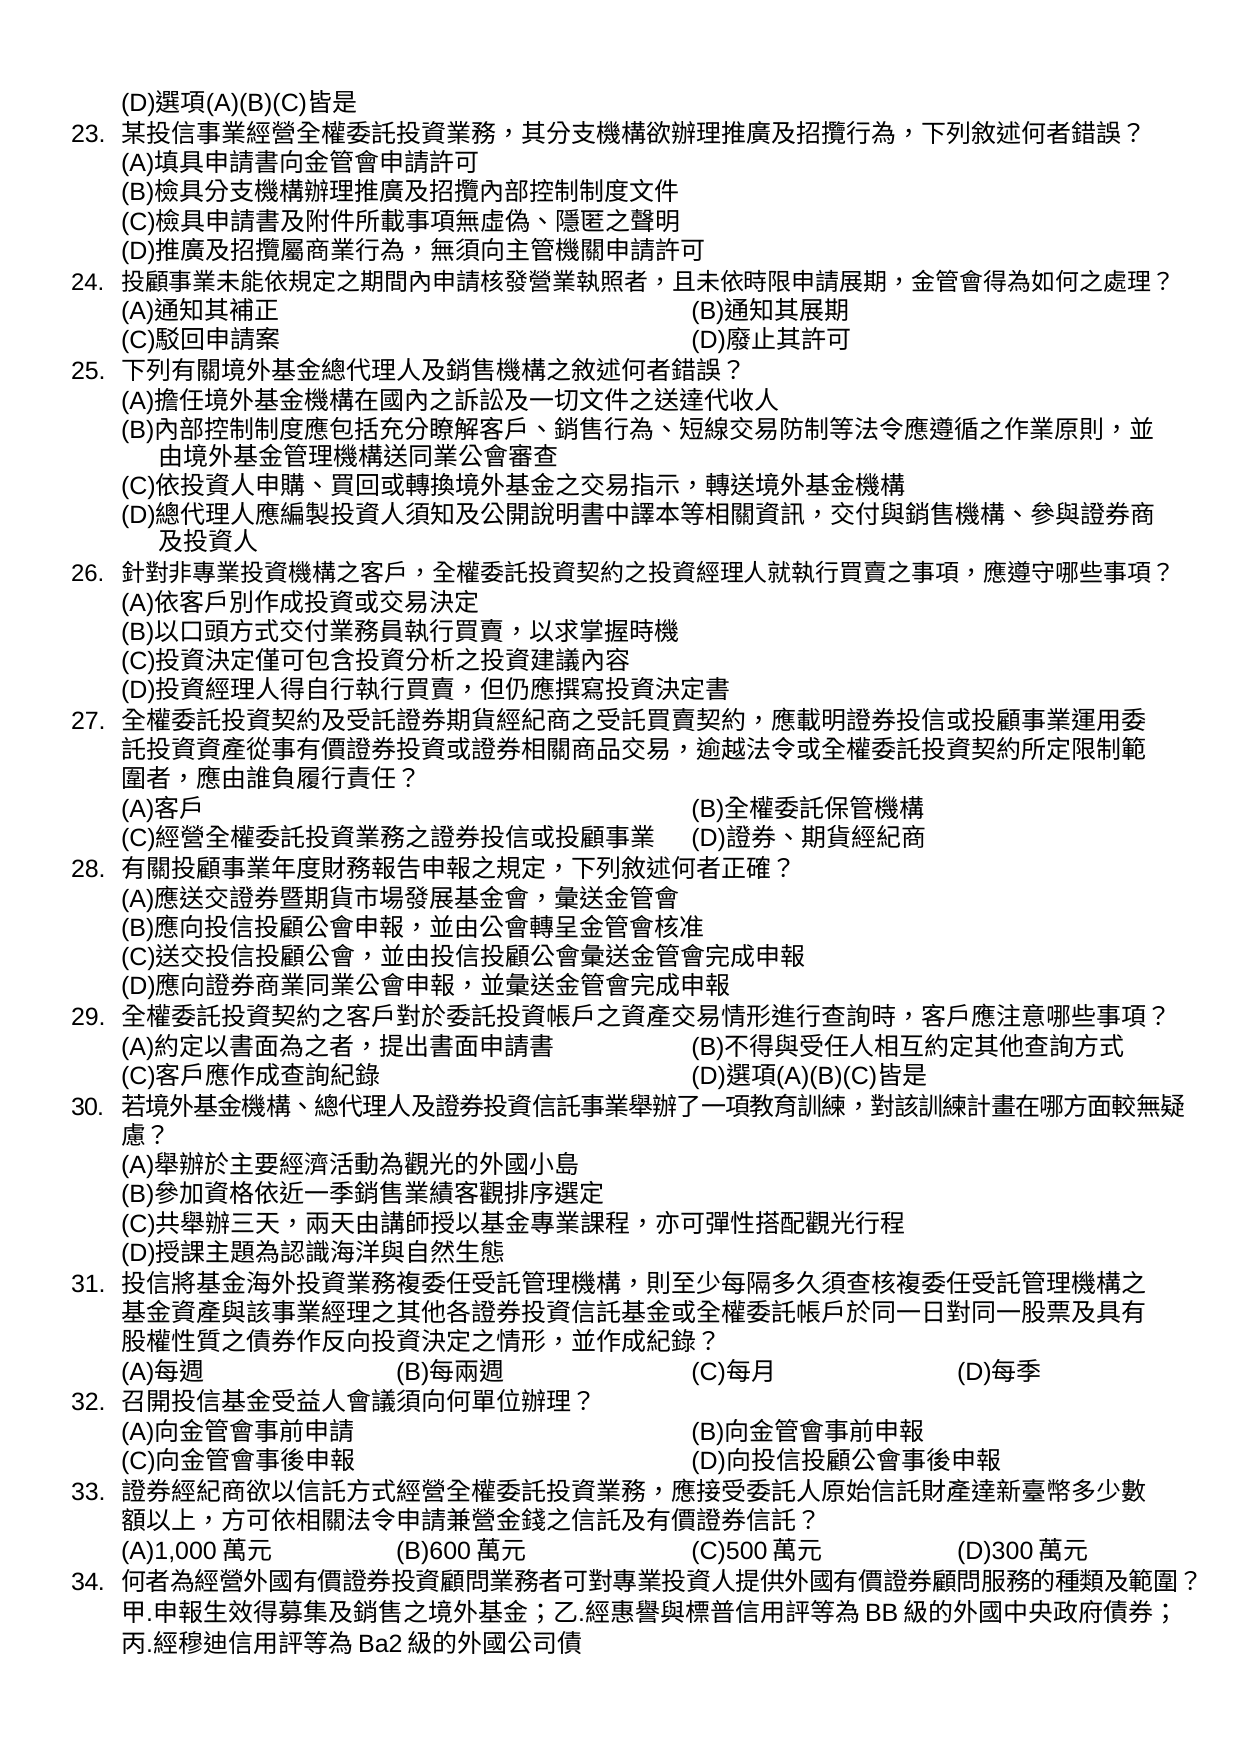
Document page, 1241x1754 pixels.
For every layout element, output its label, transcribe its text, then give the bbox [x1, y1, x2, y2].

text (C)客戶應作成查詢紀錄 (D)選項(A)(B)(C)皆是 [121, 1062, 1169, 1089]
list 某投信事業經營全權委託投資業務，其分支機構欲辦理推廣及招攬行為，下列敘述何者錯誤？ [71, 119, 1169, 148]
text (A)向金管會事前申請 (B)向金管會事前申報 [121, 1419, 1169, 1446]
text (C)投資決定僅可包含投資分析之投資建議內容 [121, 648, 1169, 675]
text (C)依投資人申購、買回或轉換境外基金之交易指示，轉送境外基金機構 [121, 473, 1169, 500]
text (B)參加資格依近一季銷售業績客觀排序選定 [121, 1181, 1169, 1208]
text (C)經營全權委託投資業務之證券投信或投顧事業 (D)證券、期貨經紀商 [121, 825, 1169, 852]
text (A)客戶 (B)全權委託保管機構 [121, 796, 1169, 823]
list 召開投信基金受益人會議須向何單位辦理？ [71, 1387, 1169, 1417]
list 有關投顧事業年度財務報告申報之規定，下列敘述何者正確？ [71, 854, 1169, 883]
list 投信將基金海外投資業務複委任受託管理機構，則至少每隔多久須查核複委任受託管理機構之基金資產與該事業經理之其他各證券投資信託基金或全權委託帳戶於同一日對同一股票及具有股權性質之債券作反向投資決定之情形，並作成紀錄？ [71, 1269, 1169, 1356]
text (D)推廣及招攬屬商業行為，無須向主管機關申請許可 [121, 237, 1169, 264]
text (D)應向證券商業同業公會申報，並彙送金管會完成申報 [121, 973, 1169, 1000]
list 全權委託投資契約之客戶對於委託投資帳戶之資產交易情形進行查詢時，客戶應注意哪些事項？ [71, 1002, 1178, 1031]
text (A)約定以書面為之者，提出書面申請書 (B)不得與受任人相互約定其他查詢方式 [121, 1033, 1169, 1060]
text 甲.申報生效得募集及銷售之境外基金；乙.經惠譽與標普信用評等為BB級的外國中央政府債券； [121, 1598, 1193, 1627]
text (D)投資經理人得自行執行買賣，但仍應撰寫投資決定書 [121, 677, 1169, 704]
list 若境外基金機構、總代理人及證券投資信託事業舉辦了一項教育訓練，對該訓練計畫在哪方面較無疑慮？ [71, 1092, 1208, 1150]
text (A)依客戶別作成投資或交易決定 [121, 589, 1169, 617]
text (A)舉辦於主要經濟活動為觀光的外國小島 [121, 1152, 1169, 1179]
text (C)共舉辦三天，兩天由講師授以基金專業課程，亦可彈性搭配觀光行程 [121, 1210, 1169, 1237]
text (A)通知其補正 (B)通知其展期 [121, 298, 1169, 325]
text (A)1,000萬元 (B)600萬元 (C)500萬元 (D)300萬元 [121, 1537, 1169, 1564]
text (C)送交投信投顧公會，並由投信投顧公會彙送金管會完成申報 [121, 944, 1169, 971]
text (C)駁回申請案 (D)廢止其許可 [121, 327, 1169, 354]
text (C)向金管會事後申報 (D)向投信投顧公會事後申報 [121, 1448, 1169, 1475]
text (B)內部控制制度應包括充分瞭解客戶、銷售行為、短線交易防制等法令應遵循之作業原則，並由境外基金管理機構送同業公會審查 [121, 417, 1169, 471]
text (A)應送交證券暨期貨市場發展基金會，彙送金管會 [121, 885, 1169, 912]
text (D)授課主題為認識海洋與自然生態 [121, 1239, 1169, 1267]
text (B)檢具分支機構辦理推廣及招攬內部控制制度文件 [121, 179, 1169, 206]
list 針對非專業投資機構之客戶，全權委託投資契約之投資經理人就執行買賣之事項，應遵守哪些事項？ [71, 558, 1178, 587]
list 全權委託投資契約及受託證券期貨經紀商之受託買賣契約，應載明證券投信或投顧事業運用委託投資資產從事有價證券投資或證券相關商品交易，逾越法令或全權委託投資契約所定限制範圍者，應由誰負履行責任？ [71, 706, 1169, 794]
list 證券經紀商欲以信託方式經營全權委託投資業務，應接受委託人原始信託財產達新臺幣多少數額以上，方可依相關法令申請兼營金錢之信託及有價證券信託？ [71, 1477, 1169, 1535]
text 丙.經穆迪信用評等為Ba2級的外國公司債 [121, 1629, 1169, 1658]
text (D)總代理人應編製投資人須知及公開說明書中譯本等相關資訊，交付與銷售機構、參與證券商及投資人 [121, 502, 1169, 556]
list 下列有關境外基金總代理人及銷售機構之敘述何者錯誤？ [71, 356, 1169, 385]
list 投顧事業未能依規定之期間內申請核發營業執照者，且未依時限申請展期，金管會得為如何之處理？ [71, 267, 1178, 296]
text (A)擔任境外基金機構在國內之訴訟及一切文件之送達代收人 [121, 387, 1169, 414]
list 何者為經營外國有價證券投資顧問業務者可對專業投資人提供外國有價證券顧問服務的種類及範圍？ [71, 1567, 1193, 1596]
text (C)檢具申請書及附件所載事項無虛偽、隱匿之聲明 [121, 208, 1169, 235]
text (D)選項(A)(B)(C)皆是 [121, 89, 1169, 117]
text (A)每週 (B)每兩週 (C)每月 (D)每季 [121, 1358, 1169, 1385]
text (B)應向投信投顧公會申報，並由公會轉呈金管會核准 [121, 914, 1169, 942]
text (A)填具申請書向金管會申請許可 [121, 150, 1169, 177]
text (B)以口頭方式交付業務員執行買賣，以求掌握時機 [121, 619, 1169, 646]
